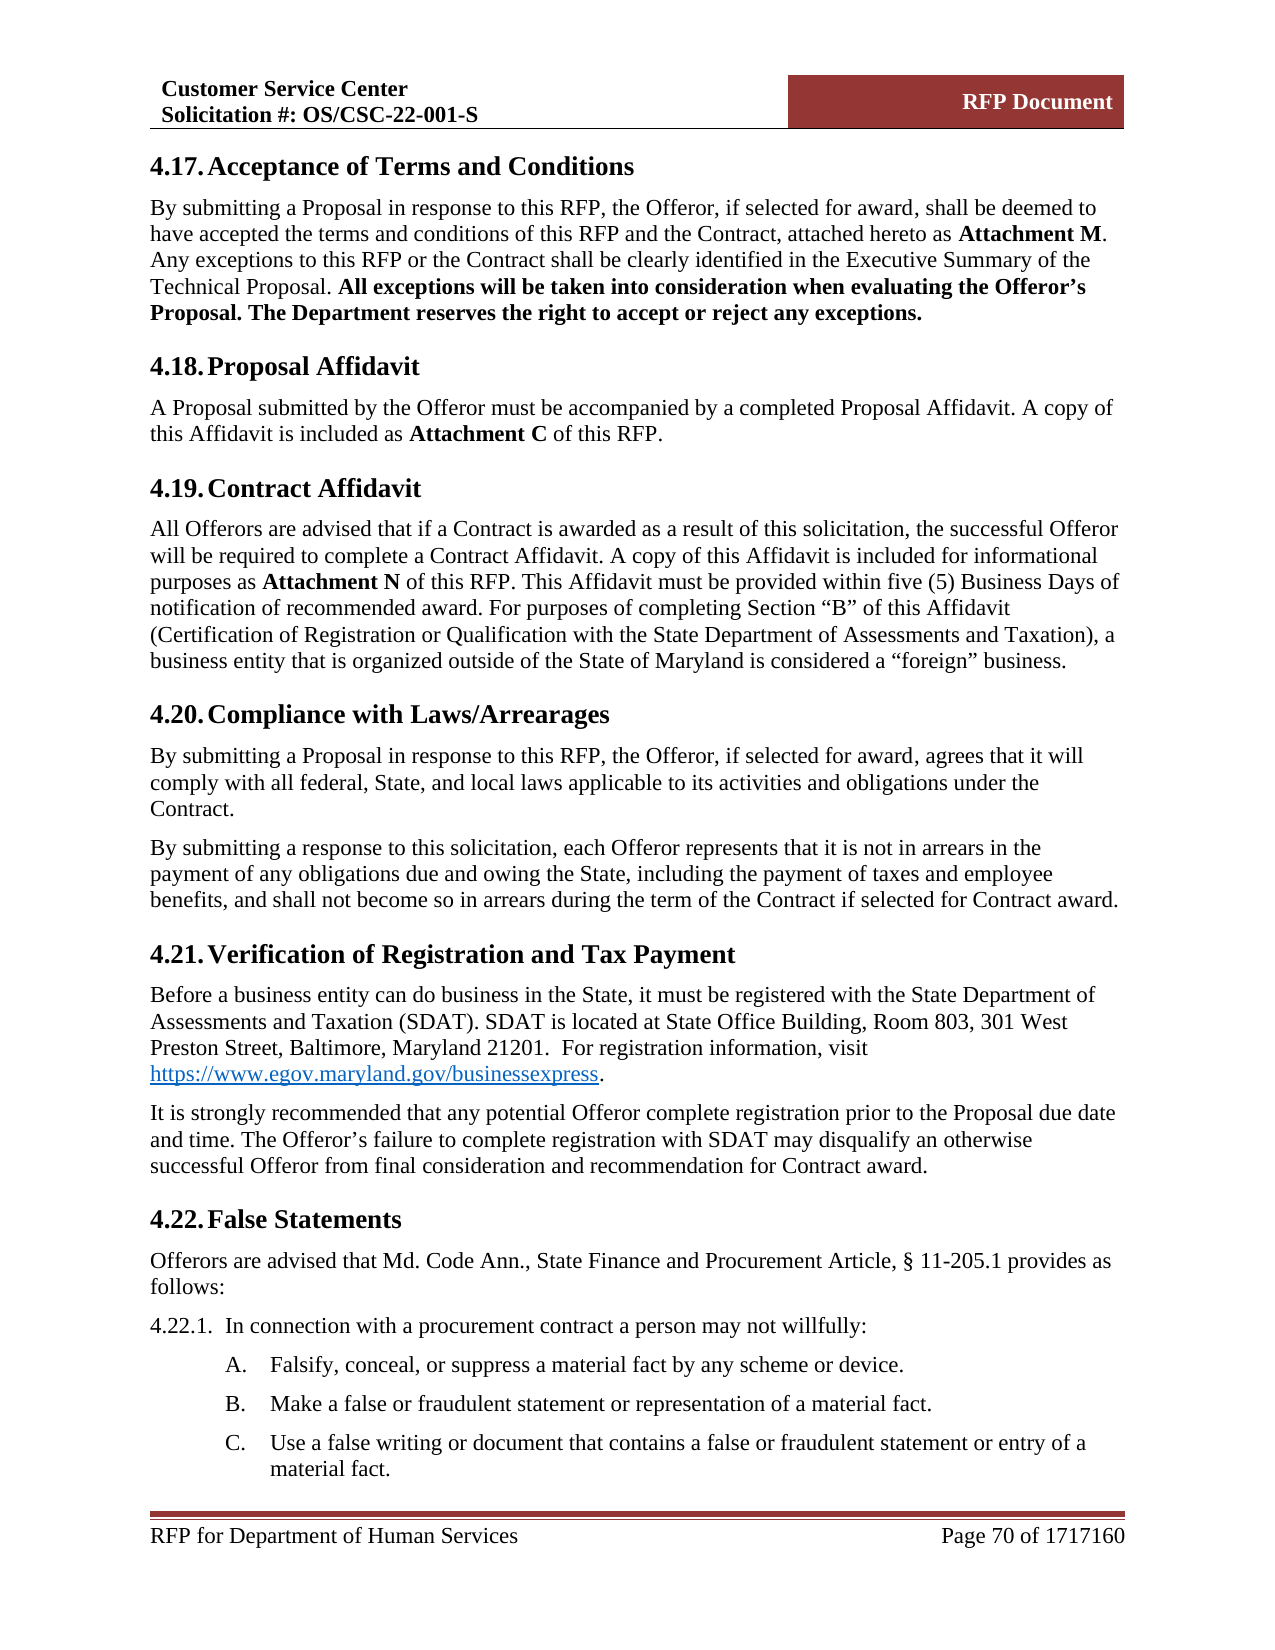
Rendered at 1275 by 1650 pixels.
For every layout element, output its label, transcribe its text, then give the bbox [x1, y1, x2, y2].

text By submitting a Proposal in response to this RFP, the Offeror, if selected for award, agrees that it will comply with all federal, State, and local laws applicable to its activities and obligations under the Contract. [150, 742, 1125, 821]
subtitle Acceptance of Terms and Conditions [150, 150, 1125, 181]
subtitle False Statements [150, 1203, 1125, 1234]
subtitle Proposal Affidavit [150, 350, 1125, 382]
list In connection with a procurement contract a person may not willfully: [150, 1312, 1125, 1339]
text It is strongly recommended that any potential Offeror complete registration prior to the Proposal due date and time. The Offeror’s failure to complete registration with SDAT may disqualify an otherwise successful Offeror from final consideration and recommendation for Contract award. [150, 1099, 1125, 1178]
subtitle Compliance with Laws/Arrearages [150, 698, 1125, 730]
text By submitting a response to this solicitation, each Offeror represents that it is not in arrears in the payment of any obligations due and owing the State, including the payment of taxes and employee benefits, and shall not become so in arrears during the term of the Contract if selected for Contract award. [150, 834, 1125, 913]
list Falsify, conceal, or suppress a material fact by any scheme or device. [225, 1351, 1125, 1377]
text A Proposal submitted by the Offeror must be accompanied by a completed Proposal Affidavit. A copy of this Affidavit is included as Attachment C of this RFP. [150, 394, 1125, 447]
subtitle Contract Affidavit [150, 472, 1125, 503]
subtitle Verification of Registration and Tax Payment [150, 938, 1125, 969]
text By submitting a Proposal in response to this RFP, the Offeror, if selected for award, shall be deemed to have accepted the terms and conditions of this RFP and the Contract, attached hereto as Attachment M. Any exceptions to this RFP or the Contract shall be clearly identified in the Executive Summary of the Technical Proposal. All exceptions will be taken into consideration when evaluating the Offeror’s Proposal. The Department reserves the right to accept or reject any exceptions. [150, 194, 1125, 325]
text Offerors are advised that Md. Code Ann., State Finance and Procurement Article, § 11-205.1 provides as follows: [150, 1247, 1125, 1300]
text All Offerors are advised that if a Contract is awarded as a result of this solicitation, the successful Offeror will be required to complete a Contract Affidavit. A copy of this Affidavit is included for informational purposes as Attachment N of this RFP. This Affidavit must be provided within five (5) Business Days of notification of recommended award. For purposes of completing Section “B” of this Affidavit (Certification of Registration or Qualification with the State Department of Assessments and Taxation), a business entity that is organized outside of the State of Maryland is considered a “foreign” business. [150, 515, 1125, 673]
list Use a false writing or document that contains a false or fraudulent statement or entry of a material fact. [225, 1429, 1125, 1482]
list Make a false or fraudulent statement or representation of a material fact. [225, 1390, 1125, 1416]
text Before a business entity can do business in the State, it must be registered with the State Department of Assessments and Taxation (SDAT). SDAT is located at State Office Building, Room 803, 301 West Preston Street, Baltimore, Maryland 21201. For registration information, visit https://www.egov.maryland.gov/businessexpress. [150, 981, 1125, 1087]
